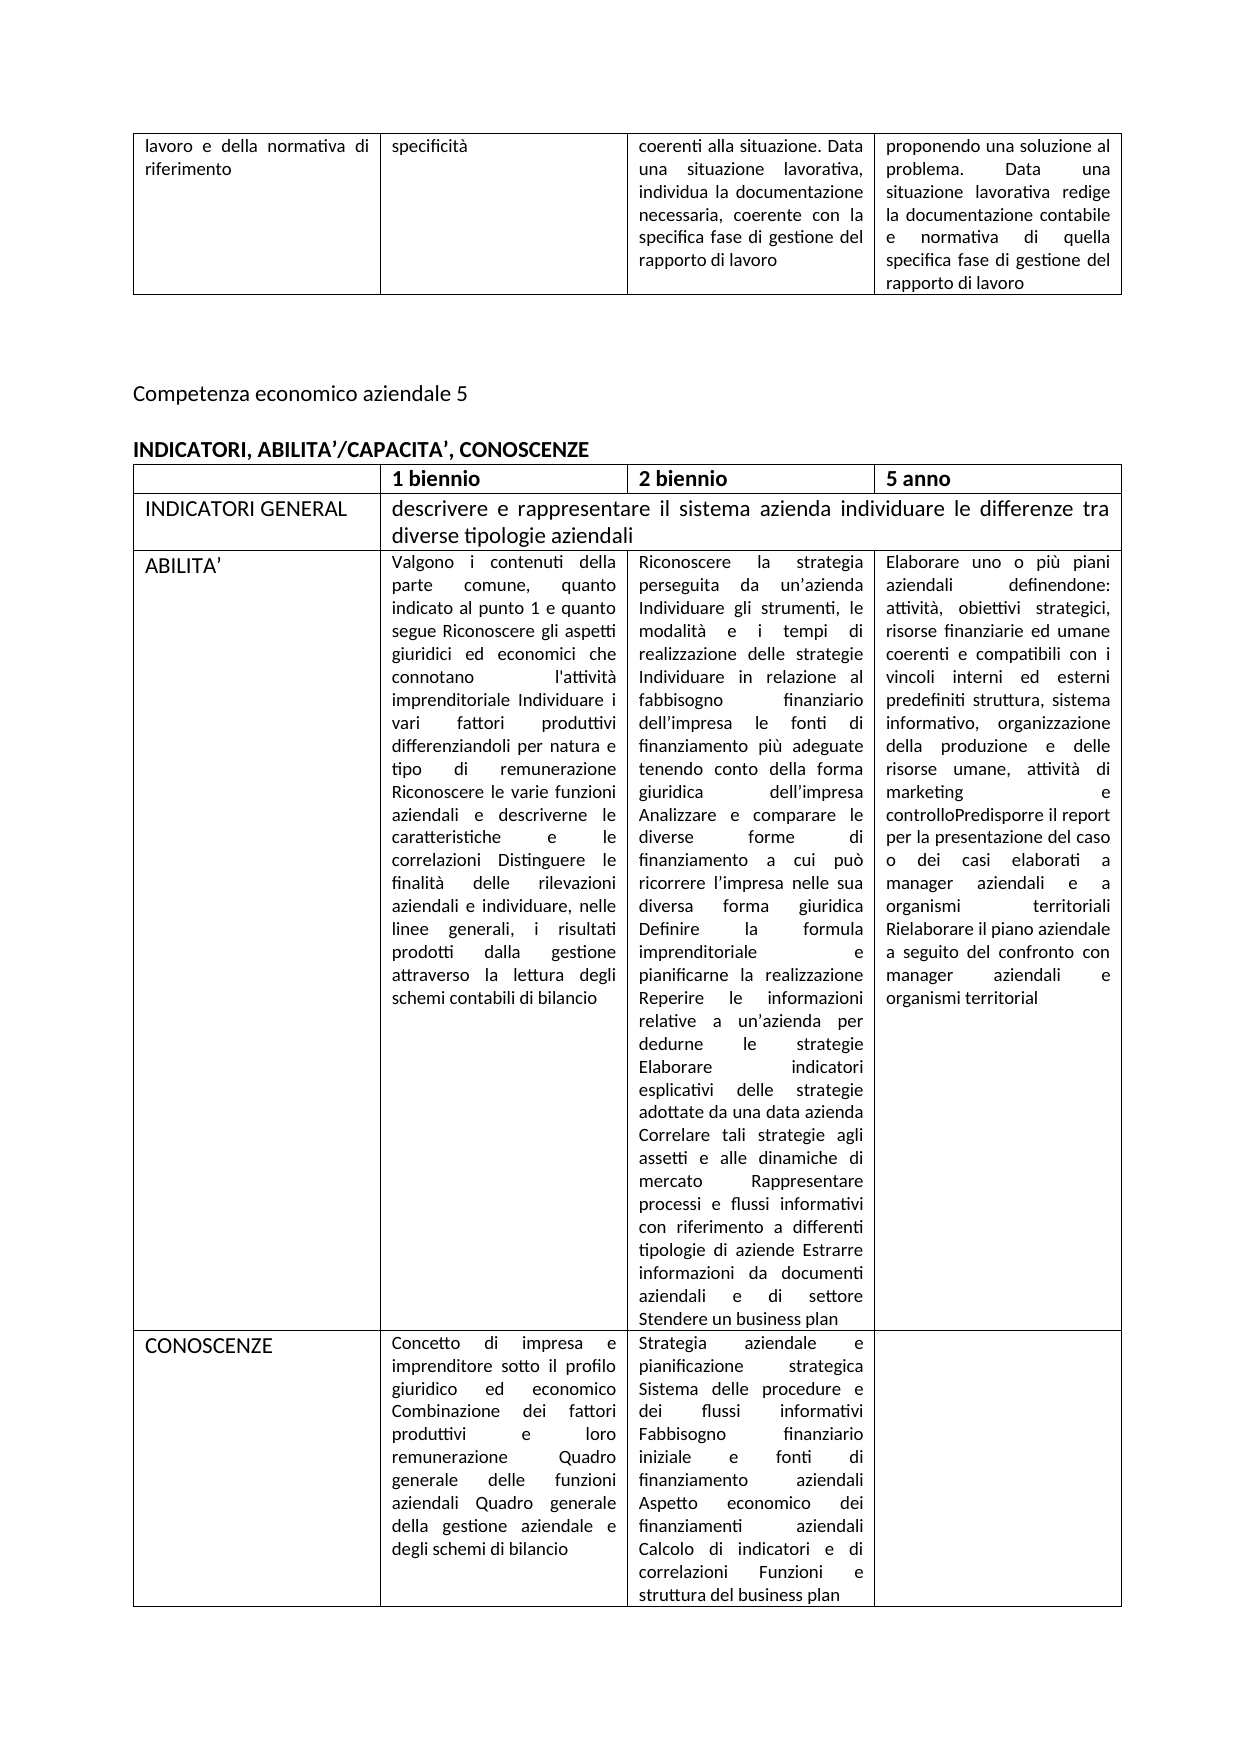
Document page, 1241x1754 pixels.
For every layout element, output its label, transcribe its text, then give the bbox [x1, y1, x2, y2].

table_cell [381, 134, 627, 294]
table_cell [628, 134, 874, 294]
table_header 5 anno [875, 465, 1121, 493]
table_header 1 biennio [381, 465, 627, 493]
table_cell Valgono i contenuti della parte comune, quanto indicato al punto 1 e quanto segue Riconoscere gli aspetti giuridici ed economici che connotano l'attività imprenditoriale Individuare i vari fattori produttivi differenziandoli per natura e tipo di remunerazione Riconoscere le varie funzioni aziendali e descriverne le caratteristiche e le correlazioni Distinguere le finalità delle rilevazioni aziendali e individuare, nelle linee generali, i risultati prodotti dalla gestione attraverso la lettura degli schemi contabili di bilancio [381, 551, 627, 1330]
table_cell Riconoscere la strategia perseguita da un’azienda Individuare gli strumenti, le modalità e i tempi di realizzazione delle strategie Individuare in relazione al fabbisogno finanziario dell’impresa le fonti di finanziamento più adeguate tenendo conto della forma giuridica dell’impresa Analizzare e comparare le diverse forme di finanziamento a cui può ricorrere l’impresa nelle sua diversa forma giuridica Definire la formula imprenditoriale e pianificarne la realizzazione Reperire le informazioni relative a un’azienda per dedurne le strategie Elaborare indicatori esplicativi delle strategie adottate da una data azienda Correlare tali strategie agli assetti e alle dinamiche di mercato Rappresentare processi e flussi informativi con riferimento a differenti tipologie di aziende Estrarre informazioni da documenti aziendali e di settore Stendere un business plan [628, 551, 874, 1330]
table_cell INDICATORI GENERAL [134, 494, 380, 550]
text Competenza economico aziendale 5 [133, 379, 1122, 407]
table_cell [875, 1331, 1121, 1606]
table_cell descrivere e rappresentare il sistema azienda individuare le differenze tra diverse tipologie aziendali [381, 494, 1121, 550]
table_cell ABILITA’ [134, 551, 380, 1330]
table_cell Strategia aziendale e pianificazione strategica Sistema delle procedure e dei flussi informativi Fabbisogno finanziario iniziale e fonti di finanziamento aziendali Aspetto economico dei finanziamenti aziendali Calcolo di indicatori e di correlazioni Funzioni e struttura del business plan [628, 1331, 874, 1606]
table_header [134, 465, 380, 493]
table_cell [875, 134, 1121, 294]
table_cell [134, 134, 380, 294]
table_header 2 biennio [628, 465, 874, 493]
table_cell CONOSCENZE [134, 1331, 380, 1606]
table_cell Concetto di impresa e imprenditore sotto il profilo giuridico ed economico Combinazione dei fattori produttivi e loro remunerazione Quadro generale delle funzioni aziendali Quadro generale della gestione aziendale e degli schemi di bilancio [381, 1331, 627, 1606]
text INDICATORI, ABILITA’/CAPACITA’, CONOSCENZE [133, 436, 1122, 463]
table_cell Elaborare uno o più piani aziendali definendone: attività, obiettivi strategici, risorse finanziarie ed umane coerenti e compatibili con i vincoli interni ed esterni predefiniti struttura, sistema informativo, organizzazione della produzione e delle risorse umane, attività di marketing e controlloPredisporre il report per la presentazione del caso o dei casi elaborati a manager aziendali e a organismi territoriali Rielaborare il piano aziendale a seguito del confronto con manager aziendali e organismi territorial [875, 551, 1121, 1330]
